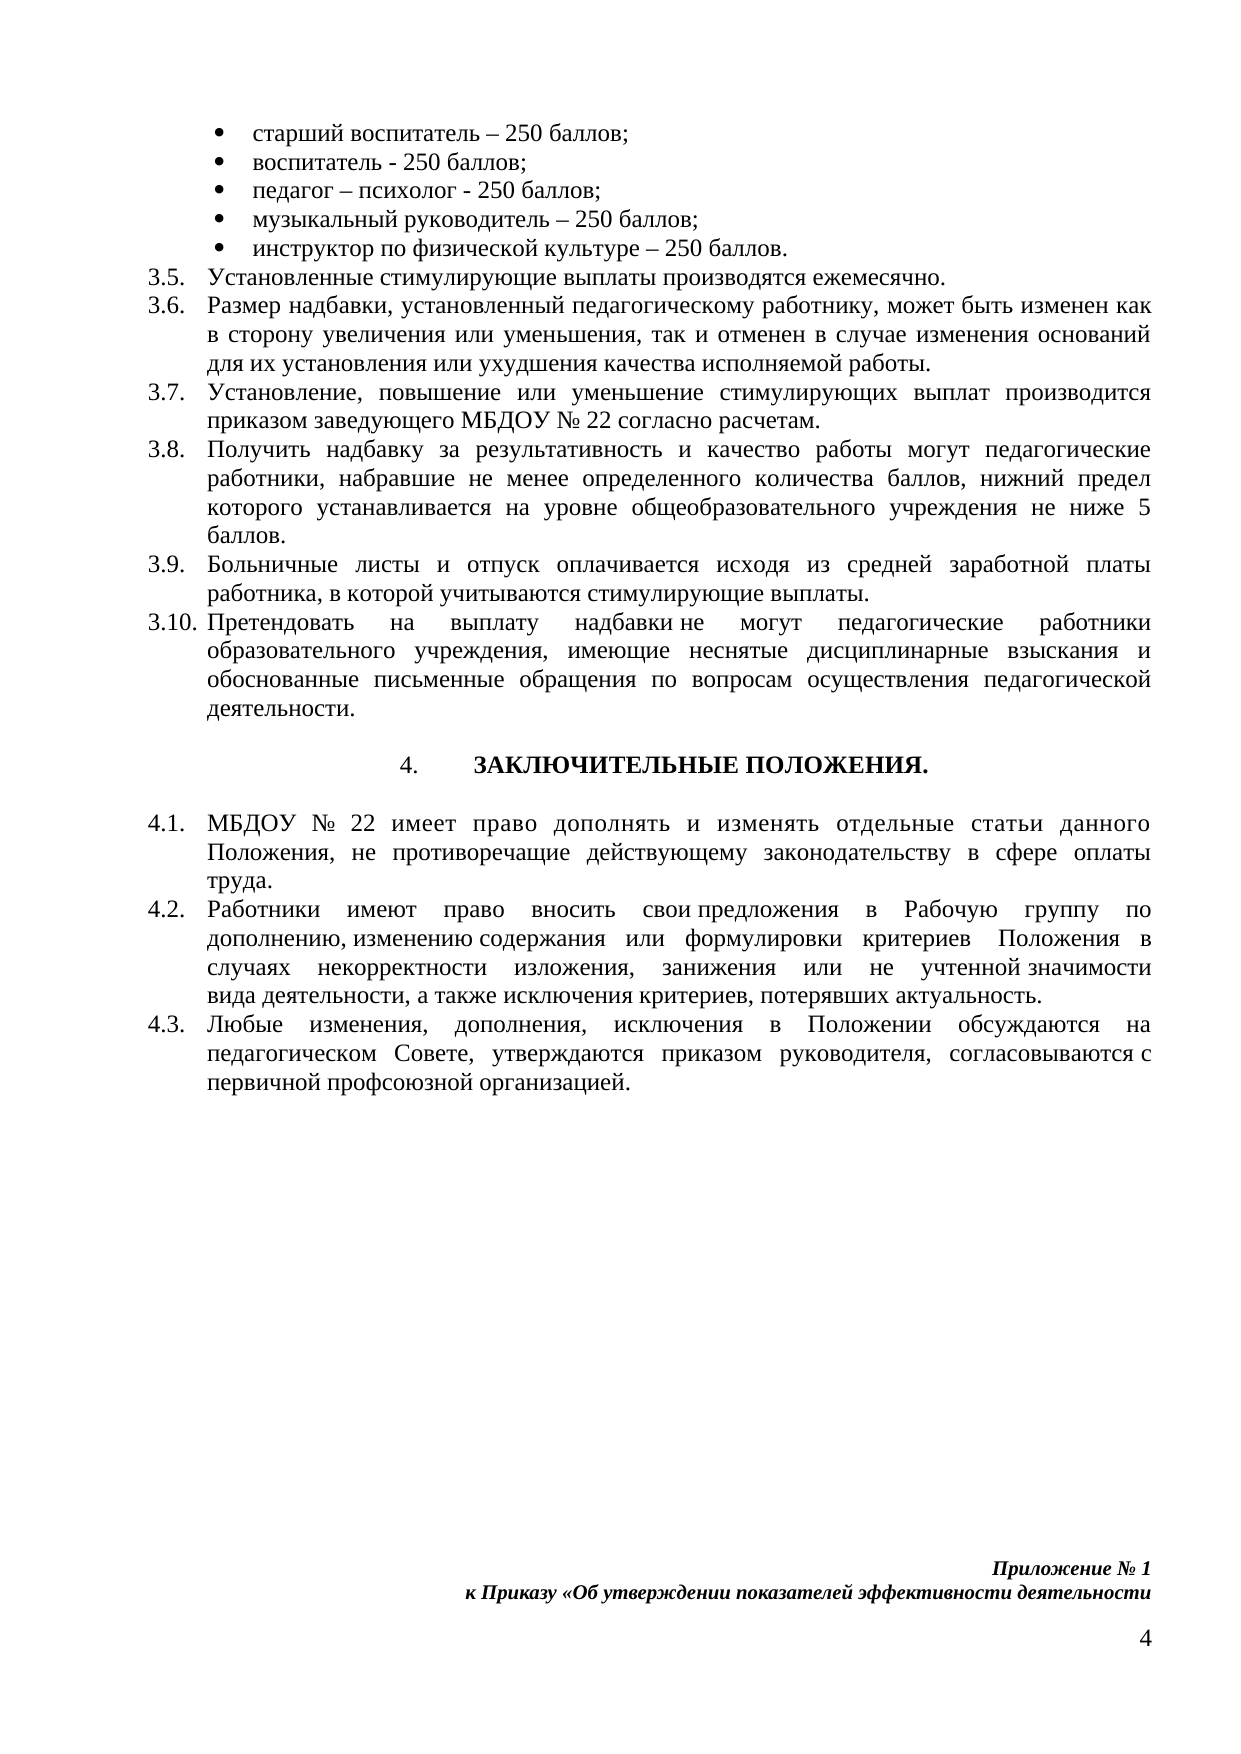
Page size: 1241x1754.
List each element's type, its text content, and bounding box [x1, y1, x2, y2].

list Претендовать на выплату надбавки не могут педагогические работники образовательного учреждения, имеющие неснятые дисциплинарные взыскания и обоснованные письменные обращения по вопросам осуществления педагогической деятельности. [148, 607, 1152, 722]
list музыкальный руководитель – 250 баллов; [215, 204, 1152, 233]
list Установление, повышение или уменьшение стимулирующих выплат производится приказом заведующего МБДОУ № 22 согласно расчетам. [148, 377, 1152, 434]
list МБДОУ № 22 имеет право дополнять и изменять отдельные статьи данного Положения, не противоречащие действующему законодательству в сфере оплаты труда. [148, 808, 1152, 894]
list Размер надбавки, установленный педагогическому работнику, может быть изменен как в сторону увеличения или уменьшения, так и отменен в случае изменения оснований для их установления или ухудшения качества исполняемой работы. [148, 291, 1152, 377]
list педагог – психолог - 250 баллов; [215, 176, 1152, 204]
list Любые изменения, дополнения, исключения в Положении обсуждаются на педагогическом Совете, утверждаются приказом руководителя, согласовываются с первичной профсоюзной организацией. [148, 1009, 1152, 1096]
list Работники имеют право вносить свои предложения в Рабочую группу по дополнению, изменению содержания или формулировки критериев Положения в случаях некорректности изложения, занижения или не учтенной значимости вида деятельности, а также исключения критериев, потерявших актуальность. [148, 894, 1152, 1009]
list Больничные листы и отпуск оплачивается исходя из средней заработной платы работника, в которой учитываются стимулирующие выплаты. [148, 549, 1152, 607]
list ЗАКЛЮЧИТЕЛЬНЫЕ ПОЛОЖЕНИЯ. [177, 751, 1152, 779]
list старший воспитатель – 250 баллов; [215, 118, 1152, 147]
text к Приказу «Об утверждении показателей эффективности деятельности [177, 1580, 1152, 1604]
text Приложение № 1 [177, 1556, 1152, 1580]
list воспитатель - 250 баллов; [215, 147, 1152, 176]
list Установленные стимулирующие выплаты производятся ежемесячно. [148, 262, 1152, 291]
list Получить надбавку за результативность и качество работы могут педагогические работники, набравшие не менее определенного количества баллов, нижний предел которого устанавливается на уровне общеобразовательного учреждения не ниже 5 баллов. [148, 434, 1152, 549]
list инструктор по физической культуре – 250 баллов. [215, 233, 1152, 262]
